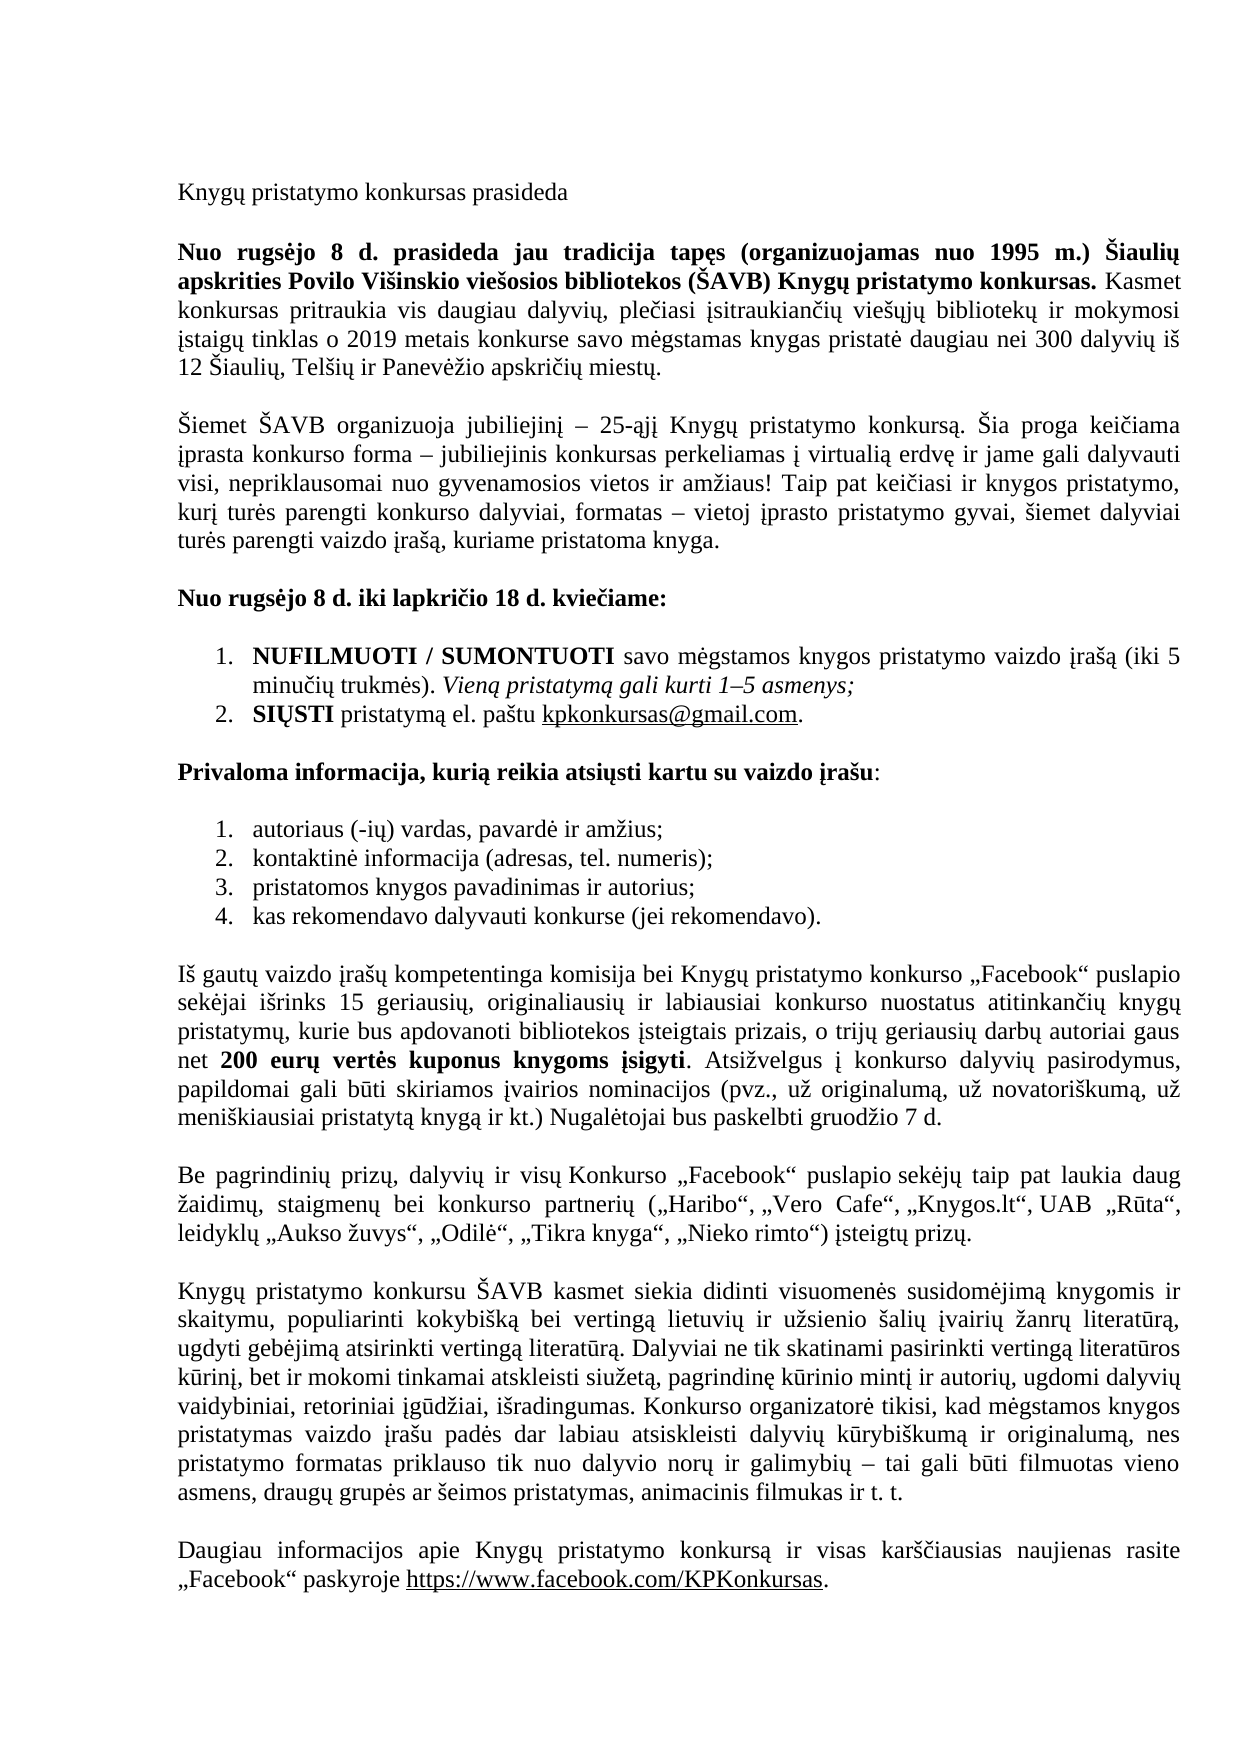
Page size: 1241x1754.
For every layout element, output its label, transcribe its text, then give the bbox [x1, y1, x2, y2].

text Daugiau informacijos apie Knygų pristatymo konkursą ir visas karščiausias naujienas rasite „Facebook“ paskyroje https://www.facebook.com/KPKonkursas. [177, 1535, 1181, 1592]
text Privaloma informacija, kurią reikia atsiųsti kartu su vaizdo įrašu: [177, 757, 1181, 785]
text Iš gautų vaizdo įrašų kompetentinga komisija bei Knygų pristatymo konkurso „Facebook“ puslapio sekėjai išrinks 15 geriausių, originaliausių ir labiausiai konkurso nuostatus atitinkančių knygų pristatymų, kurie bus apdovanoti bibliotekos įsteigtais prizais, o trijų geriausių darbų autoriai gaus net 200 eurų vertės kuponus knygoms įsigyti. Atsižvelgus į konkurso dalyvių pasirodymus, papildomai gali būti skiriamos įvairios nominacijos (pvz., už originalumą, už novatoriškumą, už meniškiausiai pristatytą knygą ir kt.) Nugalėtojai bus paskelbti gruodžio 7 d. [177, 959, 1181, 1131]
text Nuo rugsėjo 8 d. prasideda jau tradicija tapęs (organizuojamas nuo 1995 m.) Šiaulių apskrities Povilo Višinskio viešosios bibliotekos (ŠAVB) Knygų pristatymo konkursas. Kasmet konkursas pritraukia vis daugiau dalyvių, plečiasi įsitraukiančių viešųjų bibliotekų ir mokymosi įstaigų tinklas o 2019 metais konkurse savo mėgstamas knygas pristatė daugiau nei 300 dalyvių iš 12 Šiaulių, Telšių ir Panevėžio apskričių miestų. [177, 237, 1181, 381]
list pristatomos knygos pavadinimas ir autorius; [215, 872, 1181, 901]
text Nuo rugsėjo 8 d. iki lapkričio 18 d. kviečiame: [177, 583, 1181, 612]
list SIŲSTI pristatymą el. paštu kpkonkursas@gmail.com. [215, 699, 1181, 727]
list NUFILMUOTI / SUMONTUOTI savo mėgstamos knygos pristatymo vaizdo įrašą (iki 5 minučių trukmės). Vieną pristatymą gali kurti 1–5 asmenys; [215, 641, 1181, 699]
text Šiemet ŠAVB organizuoja jubiliejinį – 25-ąjį Knygų pristatymo konkursą. Šia proga keičiama įprasta konkurso forma – jubiliejinis konkursas perkeliamas į virtualią erdvę ir jame gali dalyvauti visi, nepriklausomai nuo gyvenamosios vietos ir amžiaus! Taip pat keičiasi ir knygos pristatymo, kurį turės parengti konkurso dalyviai, formatas – vietoj įprasto pristatymo gyvai, šiemet dalyviai turės parengti vaizdo įrašą, kuriame pristatoma knyga. [177, 410, 1181, 554]
text Knygų pristatymo konkursas prasideda [177, 177, 1181, 206]
list kas rekomendavo dalyvauti konkurse (jei rekomendavo). [215, 901, 1181, 929]
text Knygų pristatymo konkursu ŠAVB kasmet siekia didinti visuomenės susidomėjimą knygomis ir skaitymu, populiarinti kokybišką bei vertingą lietuvių ir užsienio šalių įvairių žanrų literatūrą, ugdyti gebėjimą atsirinkti vertingą literatūrą. Dalyviai ne tik skatinami pasirinkti vertingą literatūros kūrinį, bet ir mokomi tinkamai atskleisti siužetą, pagrindinę kūrinio mintį ir autorių, ugdomi dalyvių vaidybiniai, retoriniai įgūdžiai, išradingumas. Konkurso organizatorė tikisi, kad mėgstamos knygos pristatymas vaizdo įrašu padės dar labiau atsiskleisti dalyvių kūrybiškumą ir originalumą, nes pristatymo formatas priklauso tik nuo dalyvio norų ir galimybių – tai gali būti filmuotas vieno asmens, draugų grupės ar šeimos pristatymas, animacinis filmukas ir t. t. [177, 1276, 1181, 1506]
text Be pagrindinių prizų, dalyvių ir visų Konkurso „Facebook“ puslapio sekėjų taip pat laukia daug žaidimų, staigmenų bei konkurso partnerių („Haribo“, „Vero Cafe“, „Knygos.lt“, UAB „Rūta“, leidyklų „Aukso žuvys“, „Odilė“, „Tikra knyga“, „Nieko rimto“) įsteigtų prizų. [177, 1160, 1181, 1247]
list kontaktinė informacija (adresas, tel. numeris); [215, 843, 1181, 872]
list autoriaus (-ių) vardas, pavardė ir amžius; [215, 814, 1181, 843]
